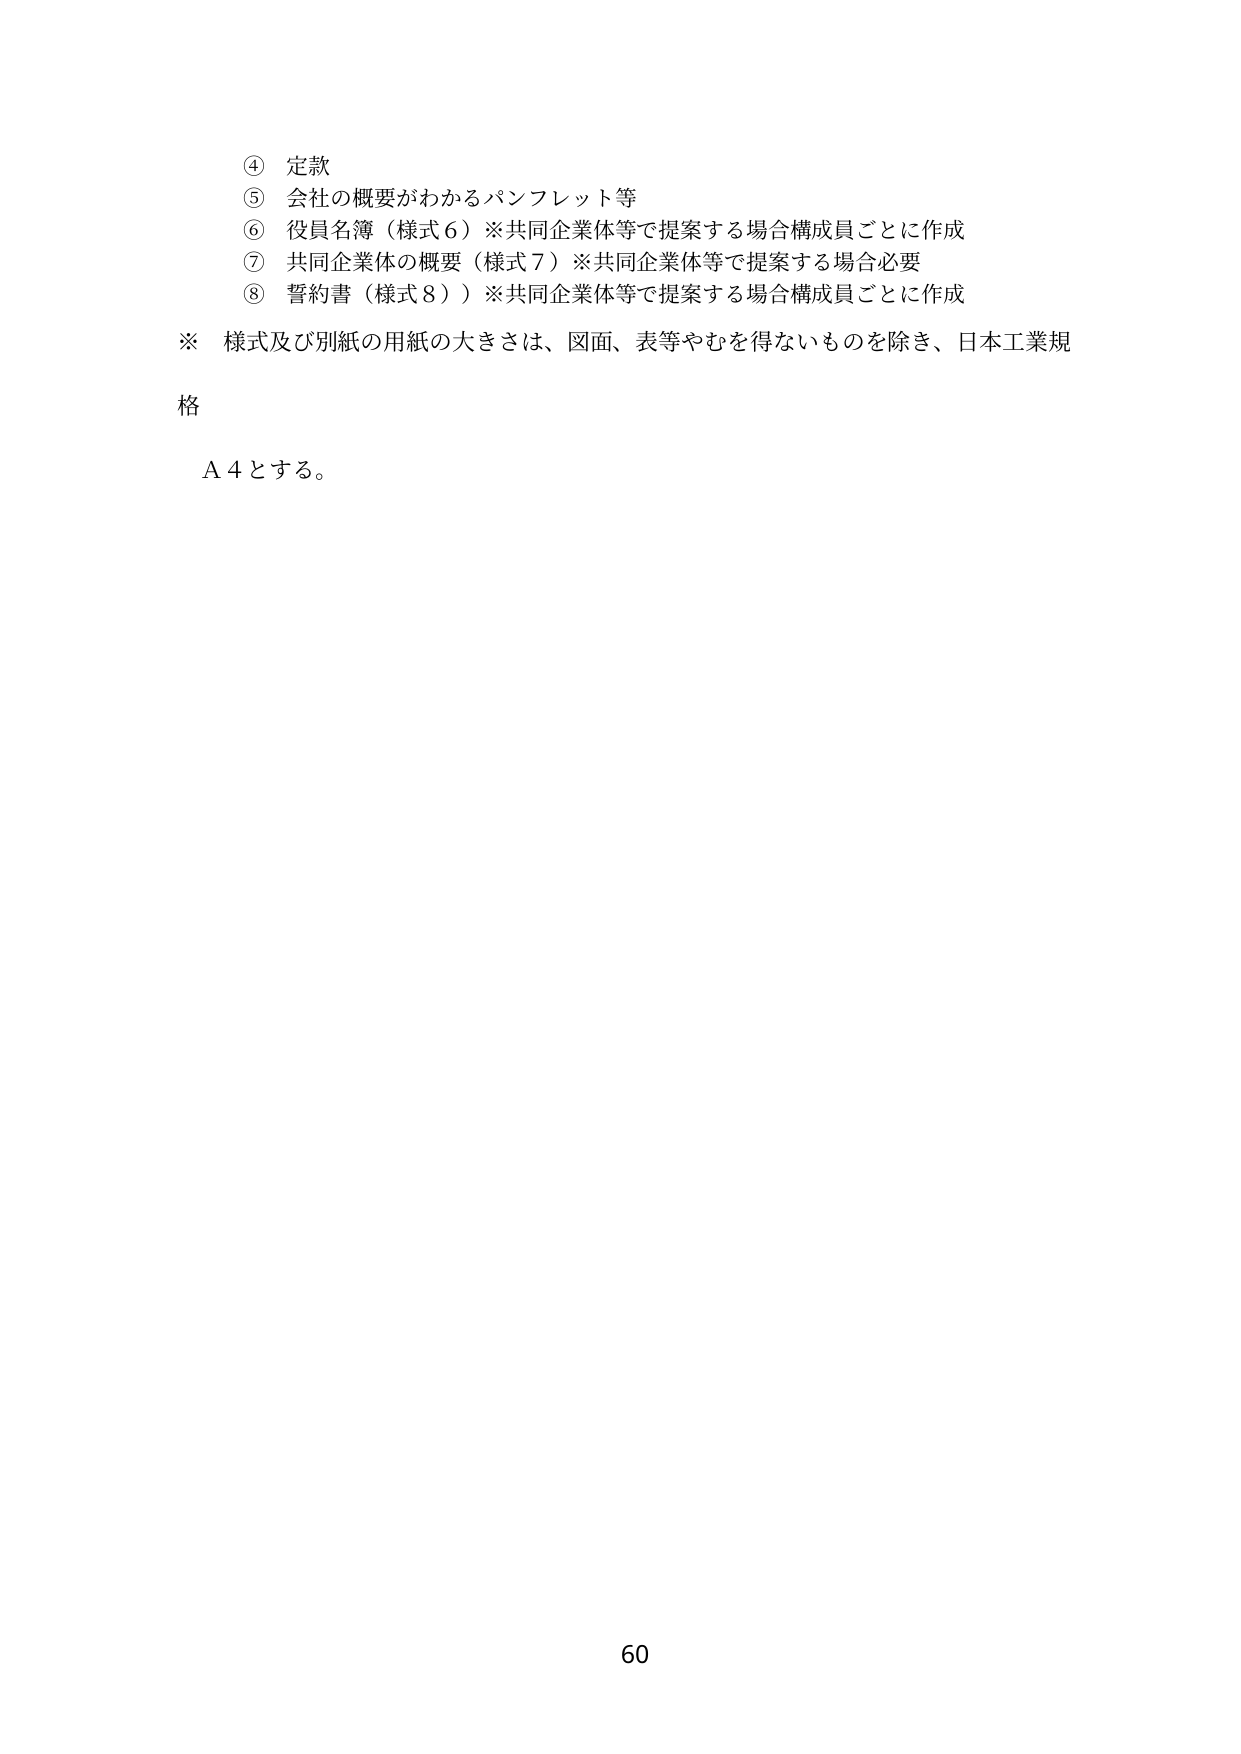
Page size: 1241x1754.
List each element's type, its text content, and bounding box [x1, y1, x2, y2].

text ⑤ 会社の概要がわかるパンフレット等 [199, 181, 1092, 213]
text ⑦ 共同企業体の概要（様式７）※共同企業体等で提案する場合必要 [199, 245, 1092, 277]
text ⑥ 役員名簿（様式６）※共同企業体等で提案する場合構成員ごとに作成 [199, 213, 1092, 245]
text ④ 定款 [199, 149, 1092, 181]
text ⑧ 誓約書（様式８））※共同企業体等で提案する場合構成員ごとに作成 [199, 277, 1092, 309]
text Ａ４とする。 [177, 437, 1092, 501]
text ※ 様式及び別紙の用紙の大きさは、図面、表等やむを得ないものを除き、日本工業規格 [177, 309, 1092, 437]
